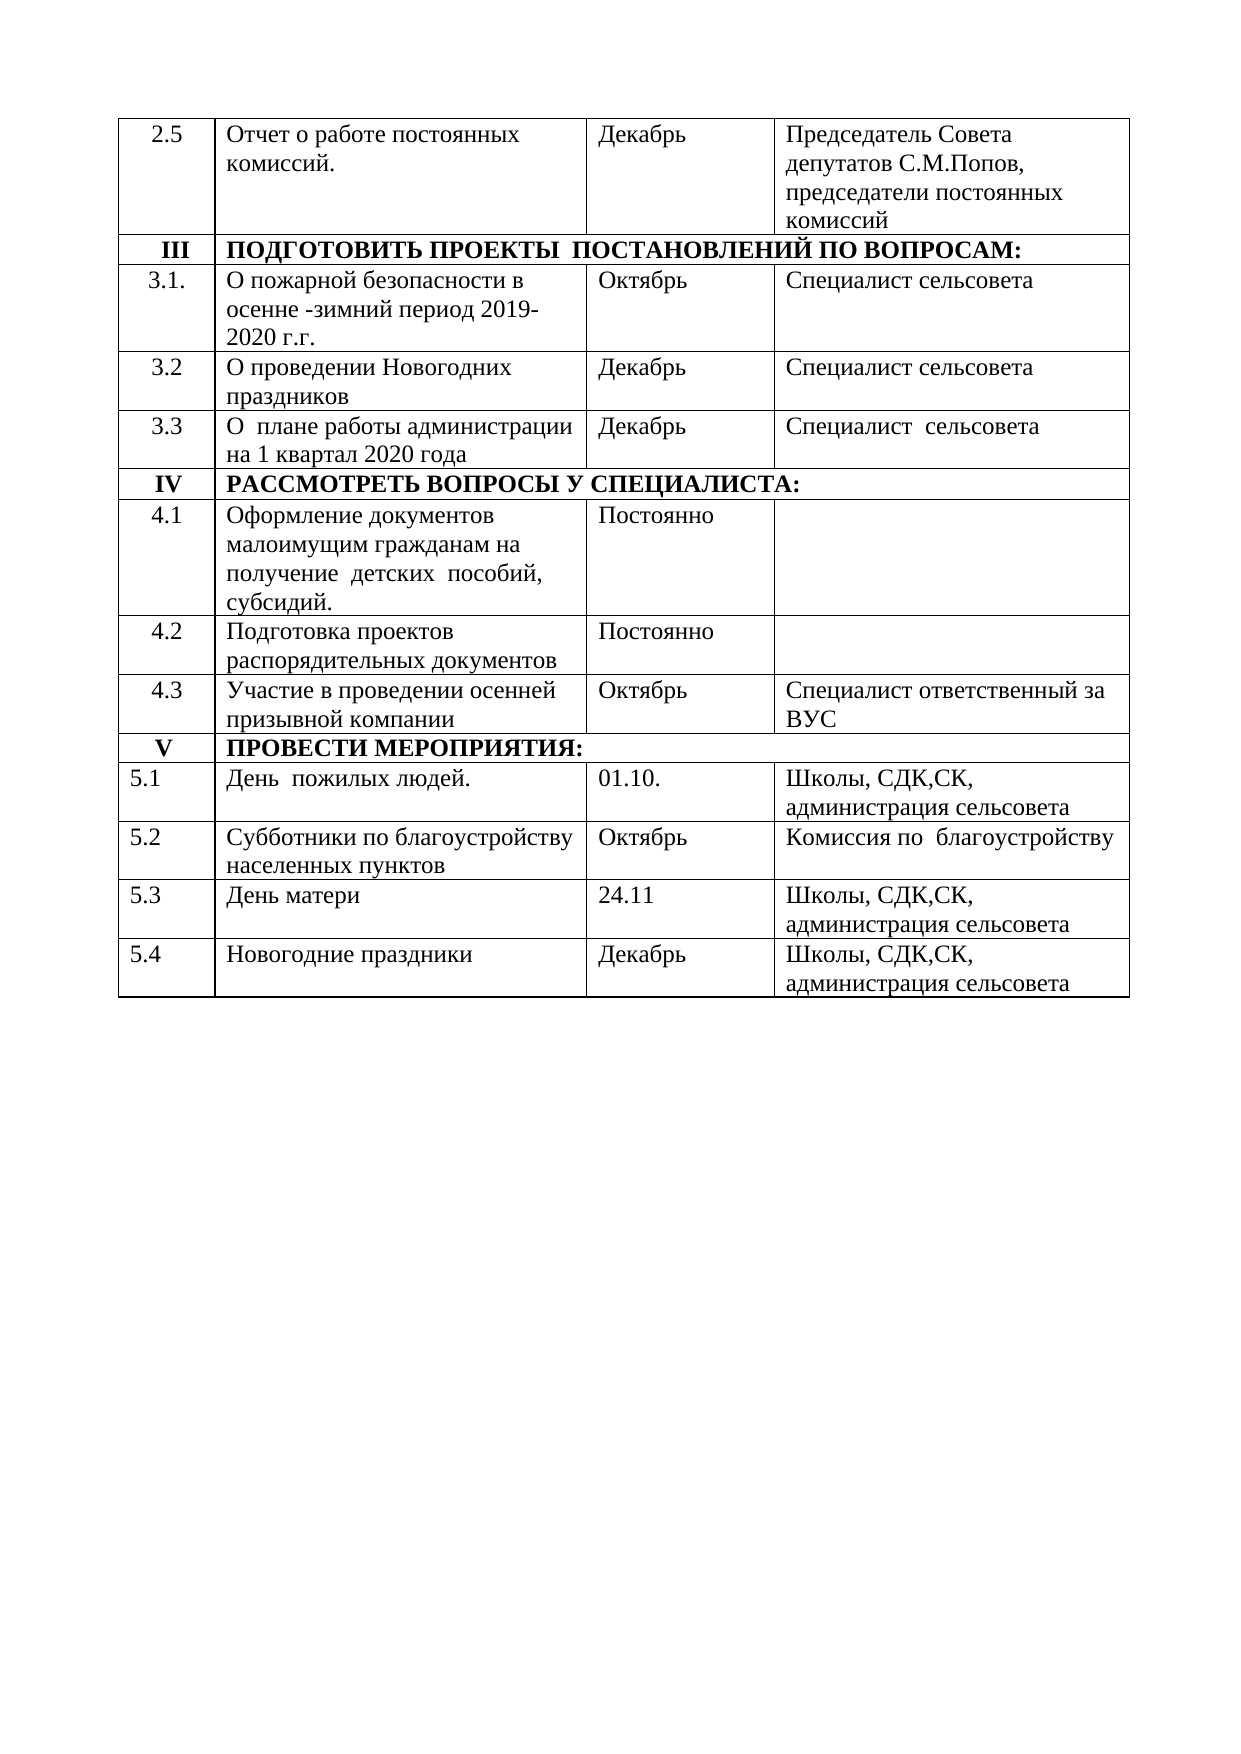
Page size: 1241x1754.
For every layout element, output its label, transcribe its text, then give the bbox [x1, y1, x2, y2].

table_cell Специалист ответственный за ВУС [775, 675, 1129, 732]
table_cell Специалист сельсовета [775, 411, 1129, 468]
table_header Председатель Совета депутатов С.М.Попов, председатели постоянных комиссий [775, 119, 1129, 234]
table_cell Постоянно [587, 616, 774, 674]
table_cell Школы, СДК,СК, администрация сельсовета [775, 939, 1129, 996]
table_cell Школы, СДК,СК, администрация сельсовета [775, 763, 1129, 821]
table_header Декабрь [587, 119, 774, 234]
table_cell Новогодние праздники [216, 939, 586, 996]
table_cell О проведении Новогодних праздников [216, 352, 586, 410]
table_header Отчет о работе постоянных комиссий. [216, 119, 586, 234]
table_cell [775, 616, 1129, 674]
table_cell Комиссия по благоустройству [775, 822, 1129, 879]
table_cell Октябрь [587, 675, 774, 732]
table_cell 4.2 [119, 616, 214, 674]
table_cell Октябрь [587, 822, 774, 879]
table_cell О плане работы администрации на 1 квартал 2020 года [216, 411, 586, 468]
table_cell 5.1 [119, 763, 214, 821]
table_cell Оформление документов малоимущим гражданам на получение детских пособий, субсидий. [216, 500, 586, 615]
table_cell День матери [216, 880, 586, 938]
table_cell Декабрь [587, 411, 774, 468]
table_cell 3.3 [119, 411, 214, 468]
table_cell Школы, СДК,СК, администрация сельсовета [775, 880, 1129, 938]
table_cell Субботники по благоустройству населенных пунктов [216, 822, 586, 879]
table_cell III [119, 235, 214, 264]
table_cell 4.1 [119, 500, 214, 615]
table_cell [775, 500, 1129, 615]
table_cell Декабрь [587, 352, 774, 410]
table_cell Октябрь [587, 265, 774, 351]
table_cell День пожилых людей. [216, 763, 586, 821]
table_cell 5.2 [119, 822, 214, 879]
table_header 2.5 [119, 119, 214, 234]
table_cell РАССМОТРЕТЬ ВОПРОСЫ У СПЕЦИАЛИСТА: [216, 469, 1129, 499]
table_cell IV [119, 469, 214, 499]
table_cell 3.1. [119, 265, 214, 351]
table_cell 24.11 [587, 880, 774, 938]
table_cell 5.4 [119, 939, 214, 996]
table_cell Специалист сельсовета [775, 352, 1129, 410]
table_cell Подготовка проектов распорядительных документов [216, 616, 586, 674]
table_cell 4.3 [119, 675, 214, 732]
table_cell Специалист сельсовета [775, 265, 1129, 351]
table_cell 3.2 [119, 352, 214, 410]
table_cell 01.10. [587, 763, 774, 821]
table_cell Постоянно [587, 500, 774, 615]
table_cell Участие в проведении осенней призывной компании [216, 675, 586, 732]
table_cell Декабрь [587, 939, 774, 996]
table_cell ПОДГОТОВИТЬ ПРОЕКТЫ ПОСТАНОВЛЕНИЙ ПО ВОПРОСАМ: [216, 235, 1129, 264]
table_cell V [119, 734, 214, 762]
table_cell О пожарной безопасности в осенне -зимний период 2019-2020 г.г. [216, 265, 586, 351]
table_cell 5.3 [119, 880, 214, 938]
table_cell ПРОВЕСТИ МЕРОПРИЯТИЯ: [216, 734, 1129, 762]
